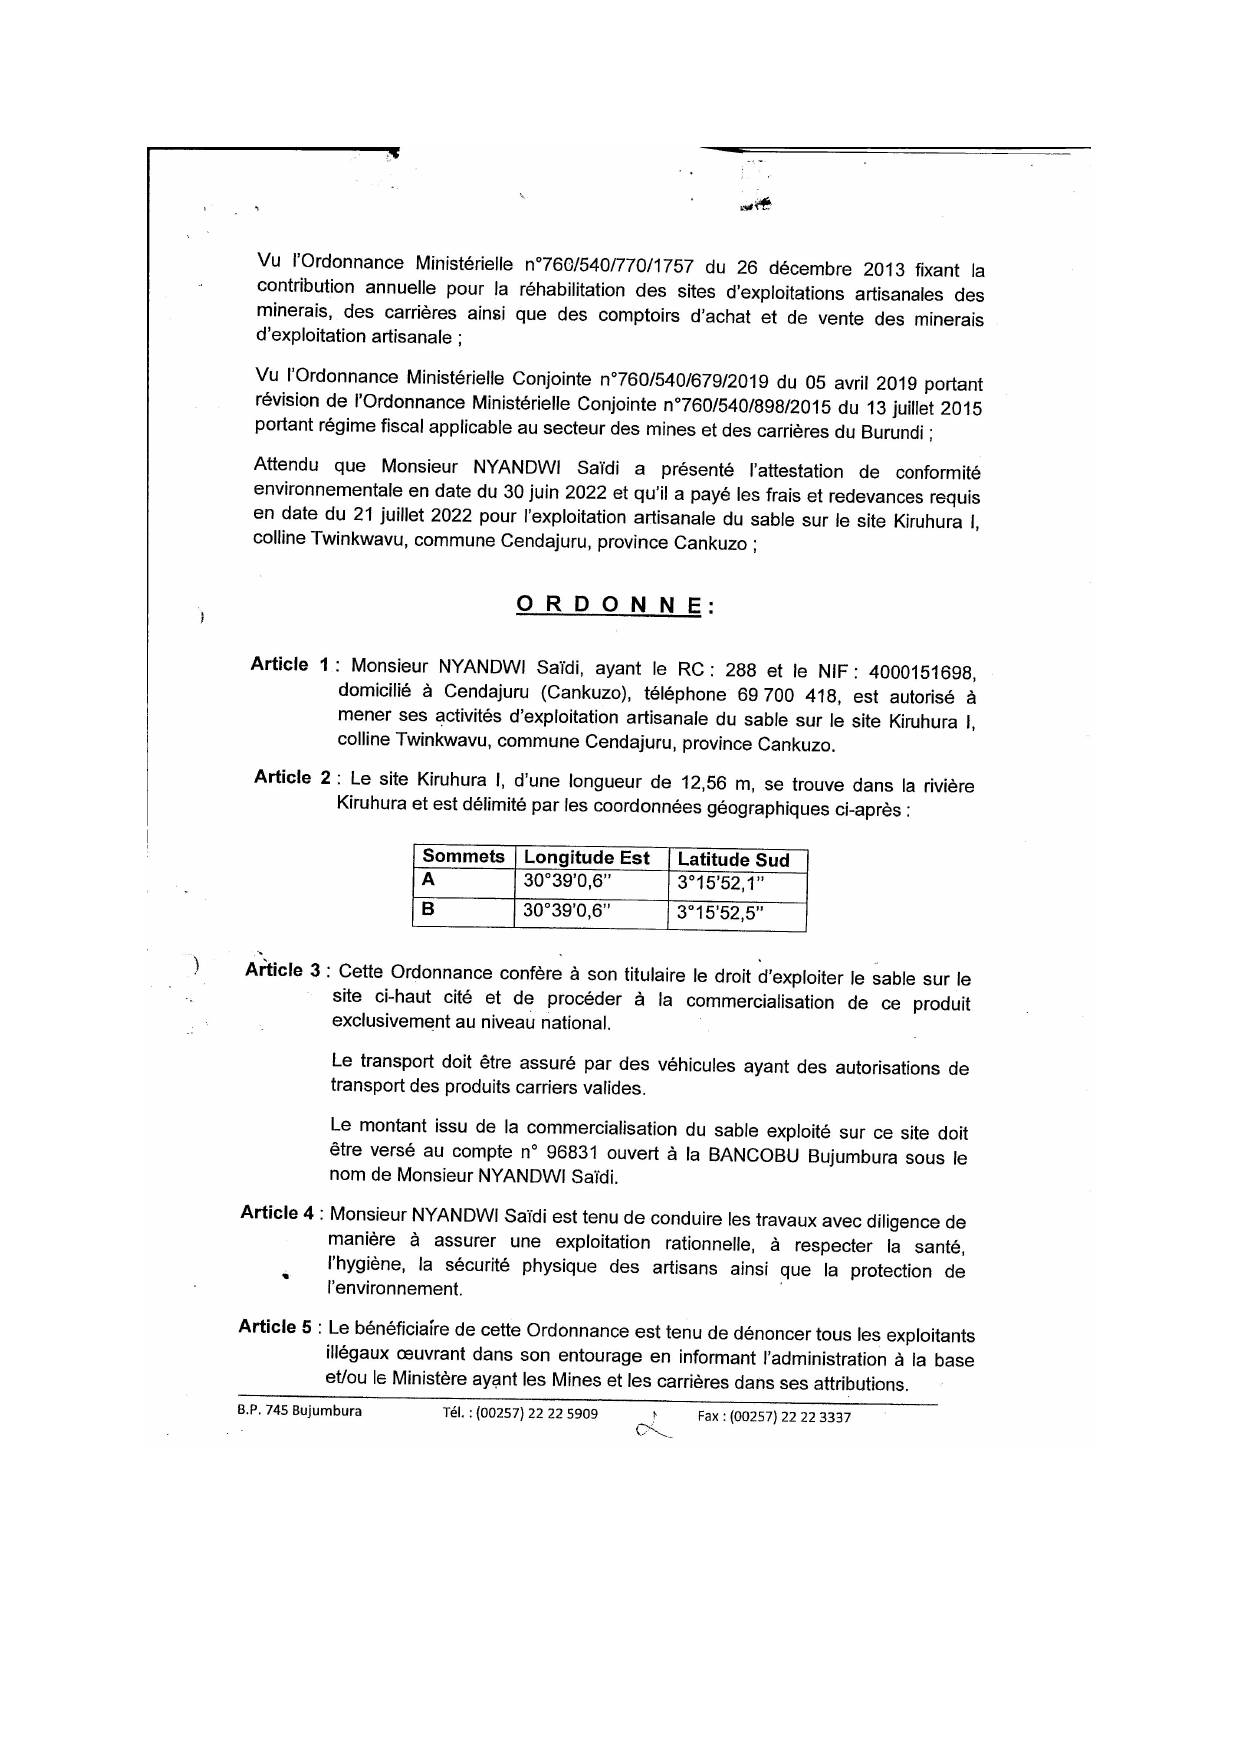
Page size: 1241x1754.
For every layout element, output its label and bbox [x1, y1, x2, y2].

picture [147, 147, 1093, 1446]
